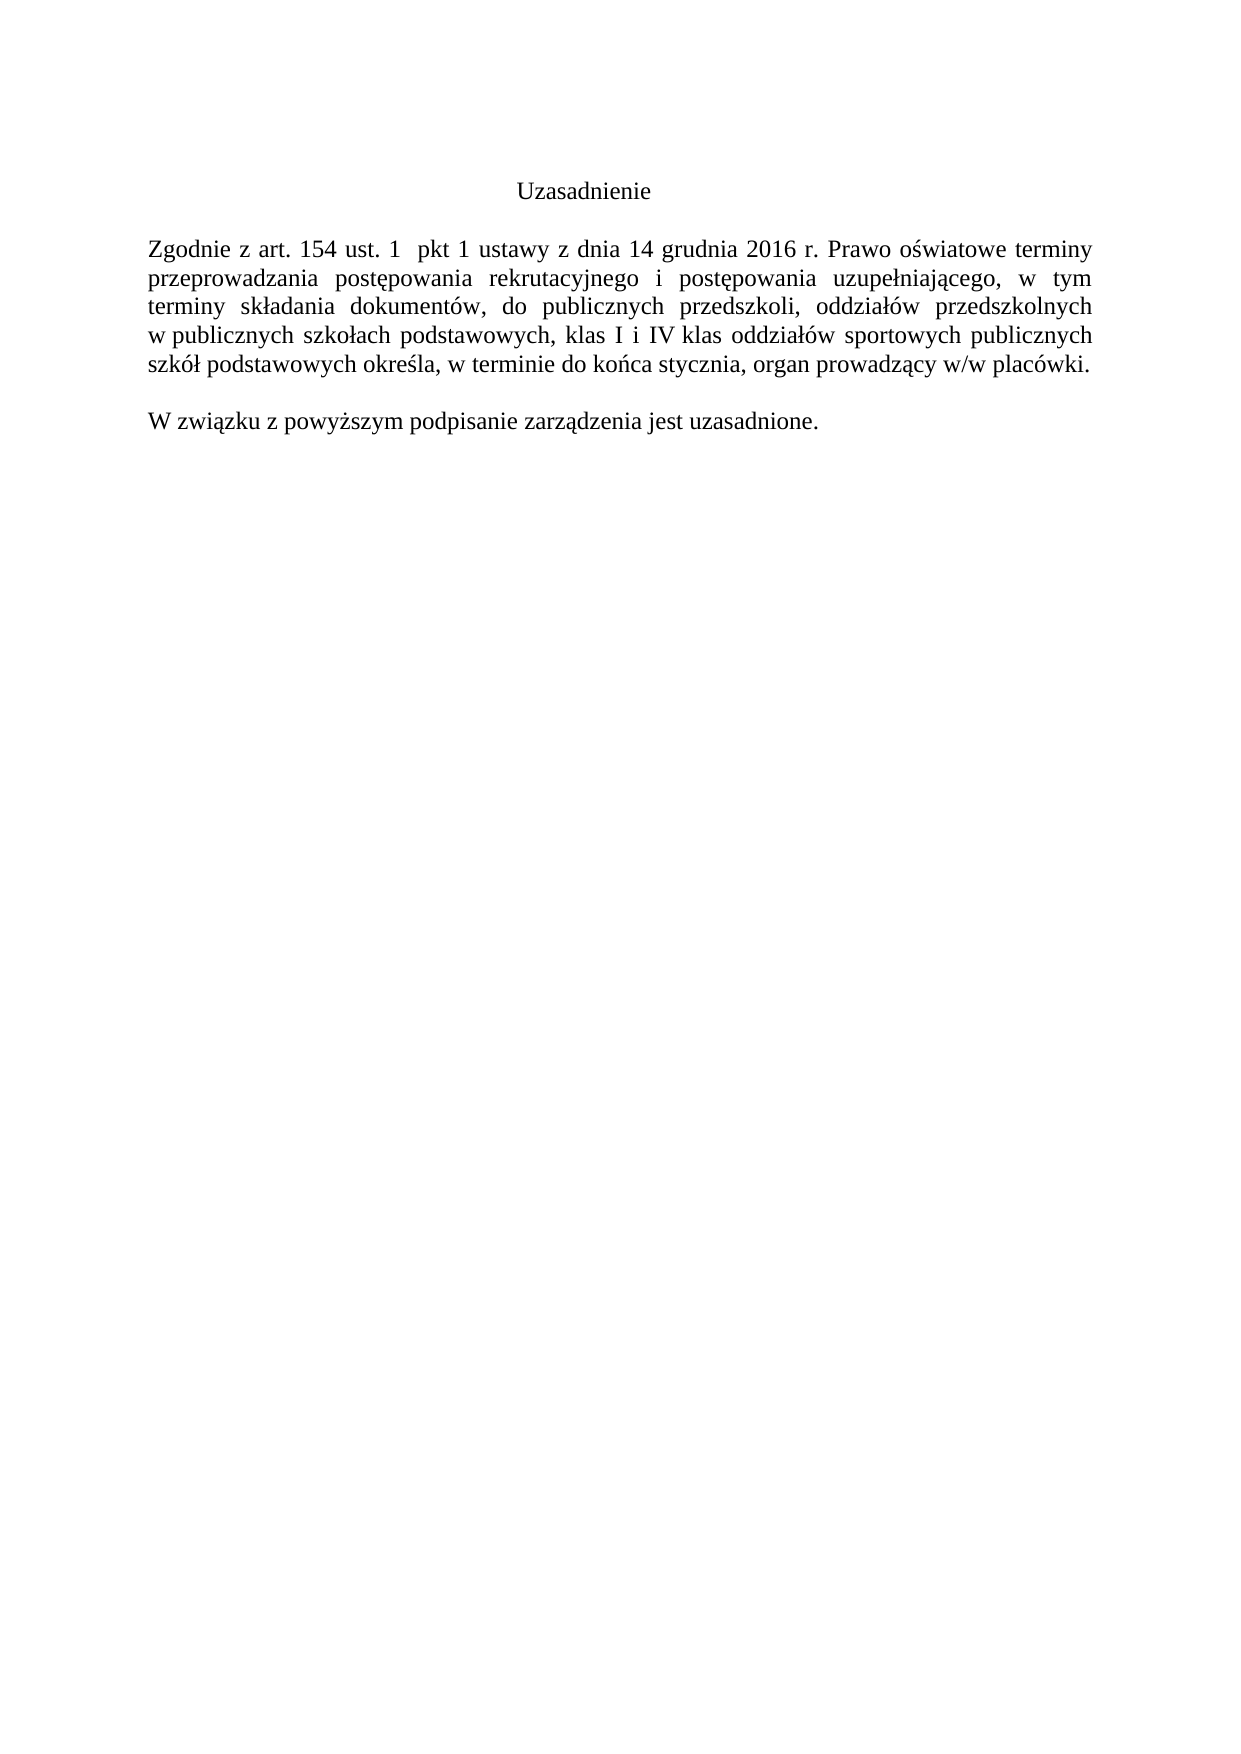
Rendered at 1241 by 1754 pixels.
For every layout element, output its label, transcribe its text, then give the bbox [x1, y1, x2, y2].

text Zgodnie z art. 154 ust. 1 pkt 1 ustawy z dnia 14 grudnia 2016 r. Prawo oświatowe terminy przeprowadzania postępowania rekrutacyjnego i postępowania uzupełniającego, w tym terminy składania dokumentów, do publicznych przedszkoli, oddziałów przedszkolnych w publicznych szkołach podstawowych, klas I i IV klas oddziałów sportowych publicznych szkół podstawowych określa, w terminie do końca stycznia, organ prowadzący w/w placówki. [148, 234, 1093, 378]
text Uzasadnienie [443, 176, 1093, 205]
text W związku z powyższym podpisanie zarządzenia jest uzasadnione. [148, 406, 1093, 435]
